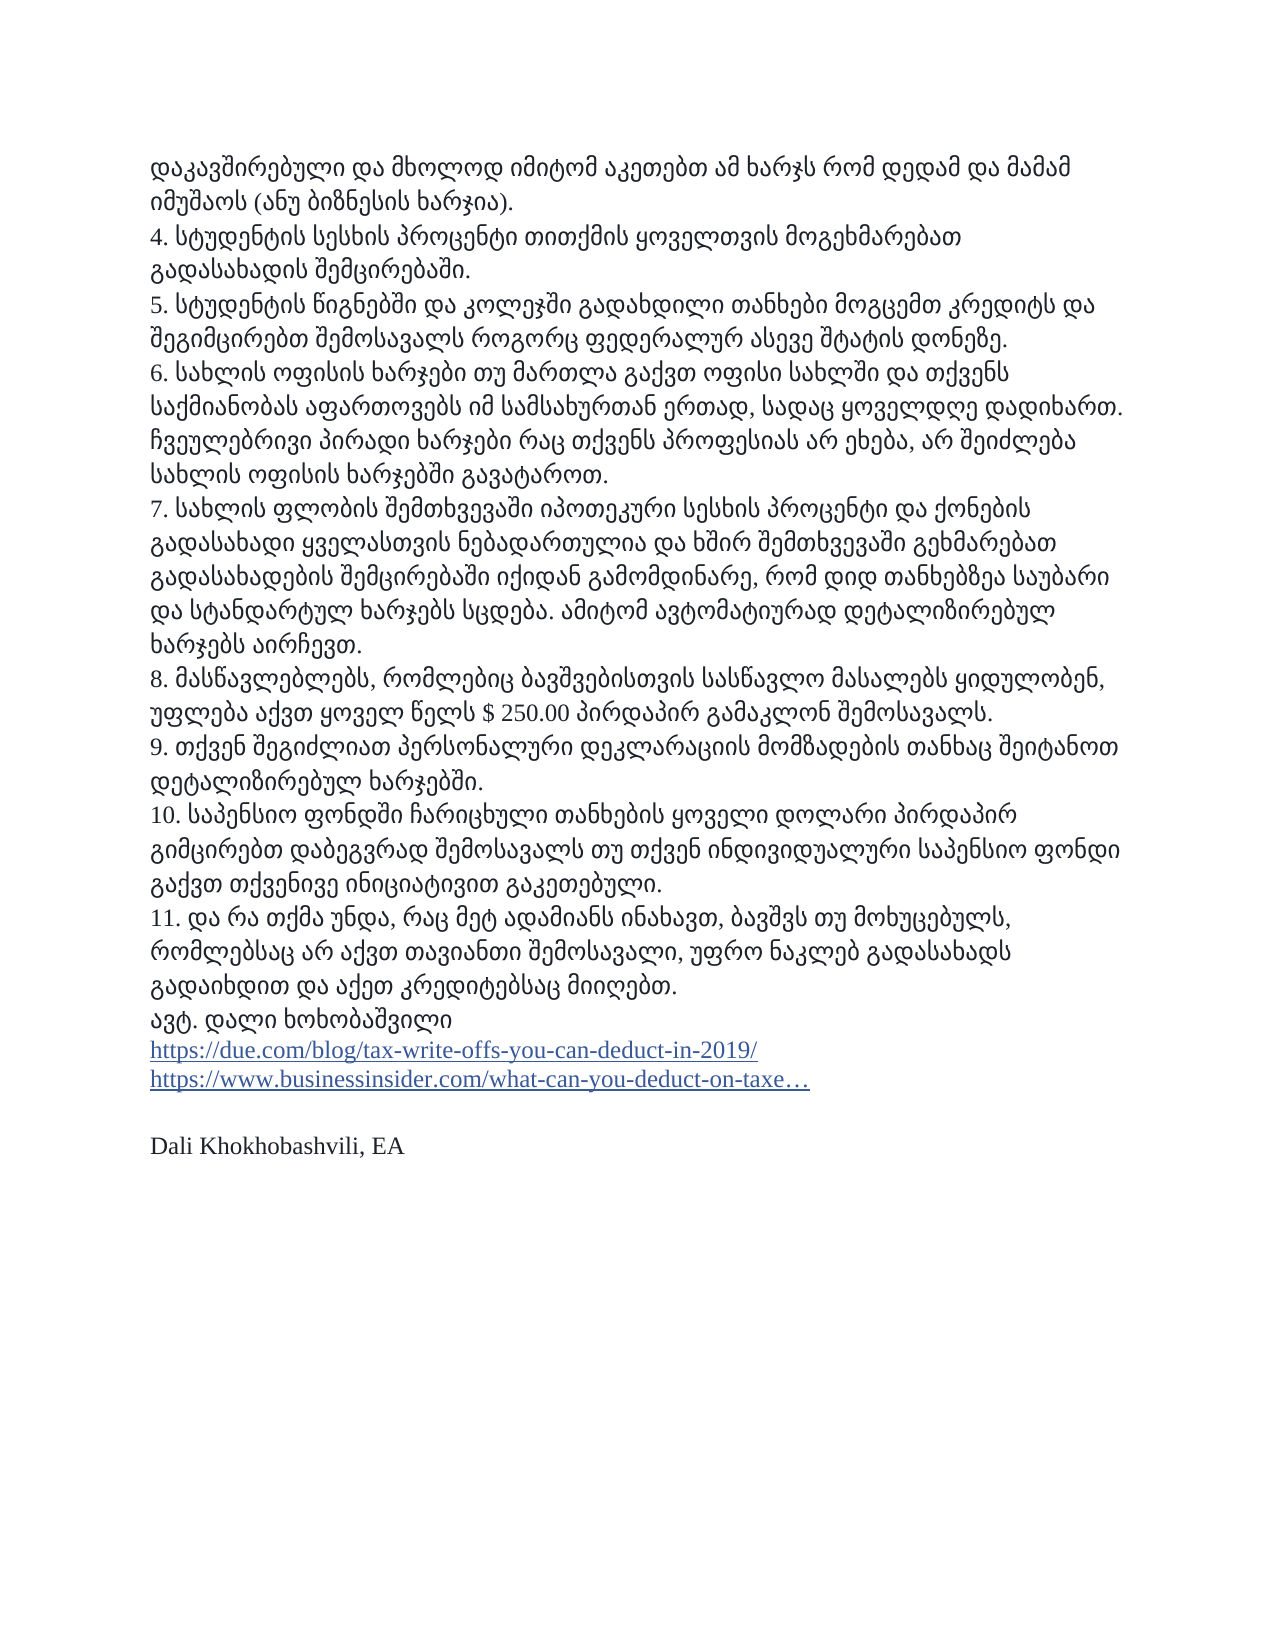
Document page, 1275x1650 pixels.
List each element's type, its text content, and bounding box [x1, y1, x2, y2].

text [150, 150, 1125, 1093]
text Dali Khokhobashvili, EA [150, 1131, 1125, 1160]
